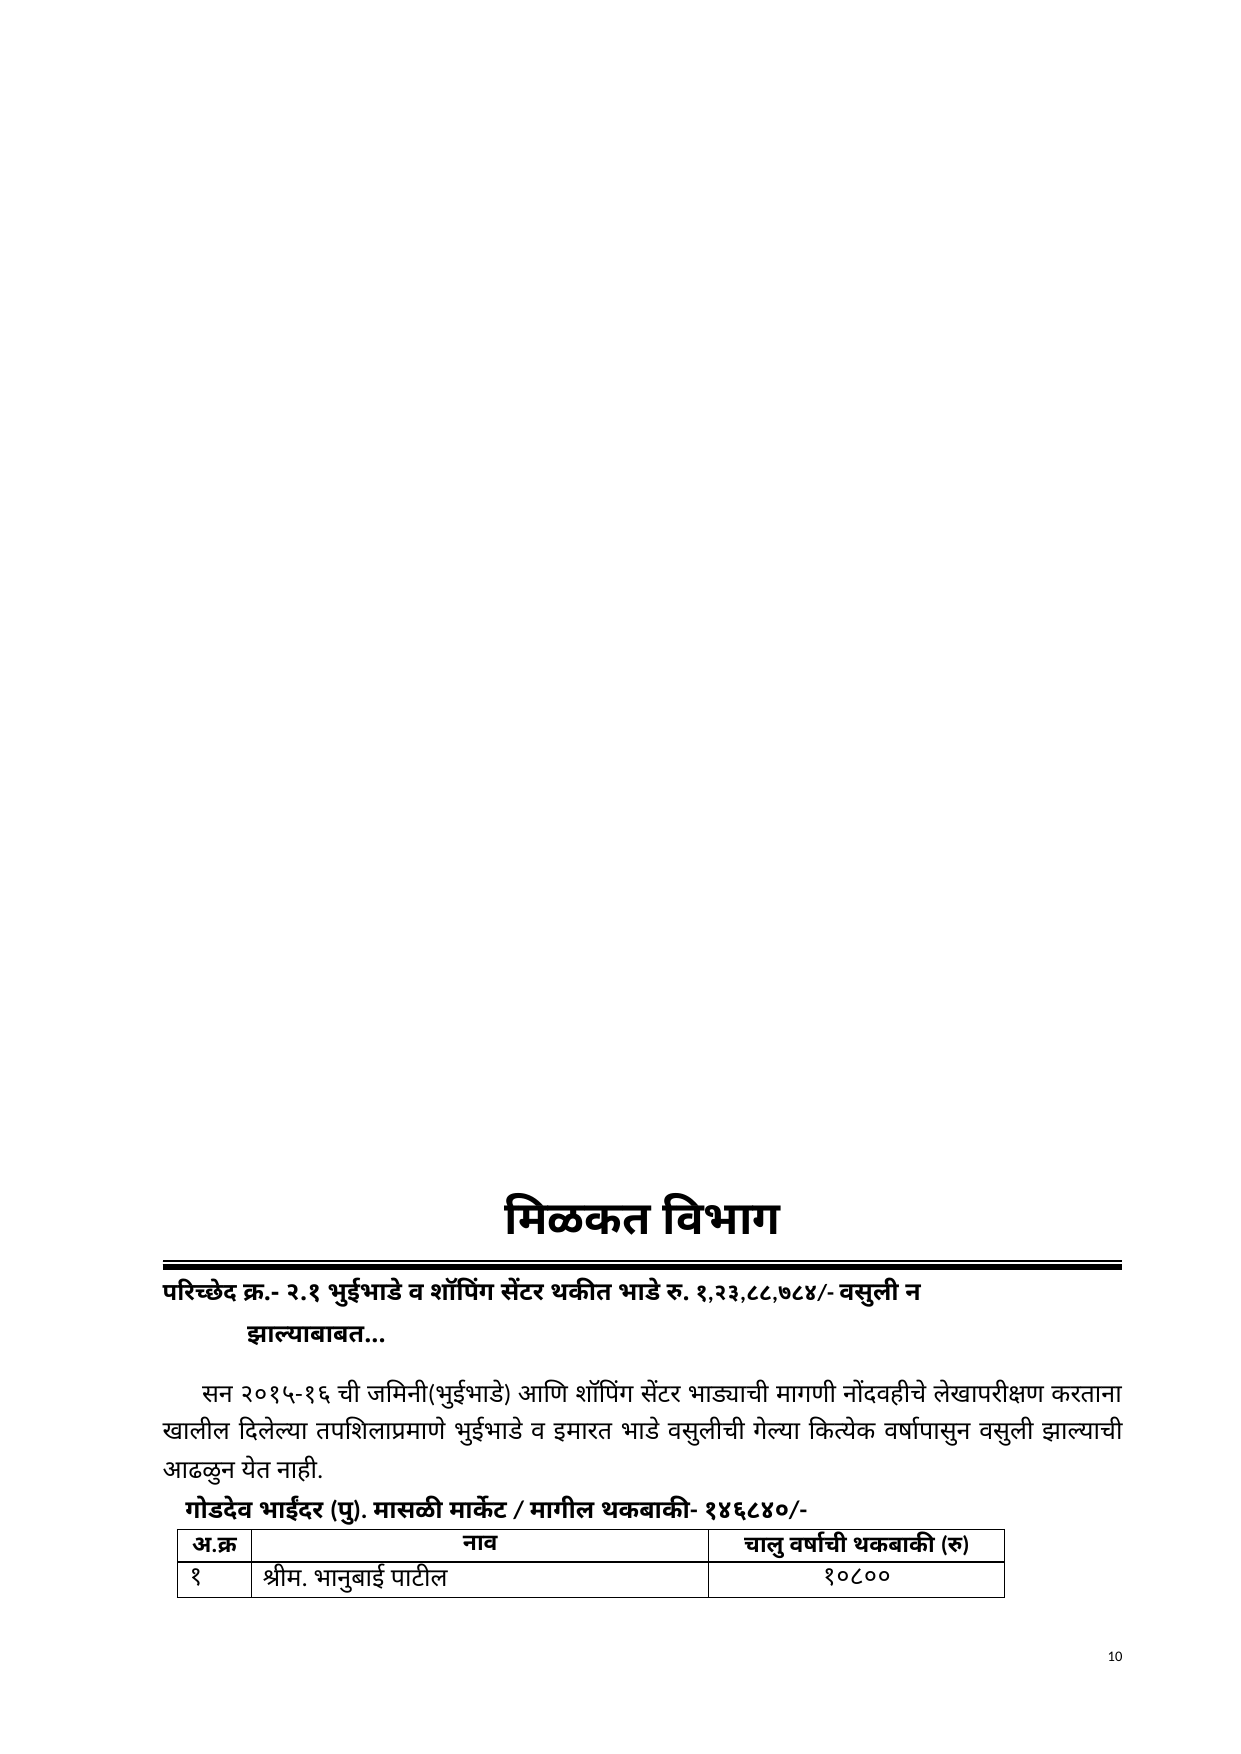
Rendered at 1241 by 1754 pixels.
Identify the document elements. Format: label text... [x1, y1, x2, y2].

text मिळकत विभाग [162, 1194, 1122, 1261]
table_header चालु वर्षाची थकबाकी (रु) [709, 1530, 1004, 1561]
text परिच्छेद क्र.- २.१ भुईभाडे व शॉपिंग सेंटर थकीत भाडे रु. १,२३,८८,७८४/- वसुली न [162, 1273, 1122, 1310]
text झाल्याबाबत... [162, 1316, 1122, 1353]
table_cell श्रीम. भानुबाई पाटील [252, 1563, 708, 1597]
table_cell १०८०० [709, 1563, 1004, 1597]
table_cell १ [178, 1563, 251, 1597]
table_header नाव [252, 1530, 708, 1561]
text गोडदेव भाईंदर (पु). मासळी मार्केट / मागील थकबाकी- १४६८४०/- [162, 1494, 1122, 1529]
text सन २०१५-१६ ची जमिनी(भुईभाडे) आणि शॉपिंग सेंटर भाड्याची मागणी नोंदवहीचे लेखापरीक्षण करताना खालील दिलेल्या तपशिलाप्रमाणे भुईभाडे व इमारत भाडे वसुलीची गेल्या कित्येक वर्षापासुन वसुली झाल्याची आढळुन येत नाही. [162, 1378, 1122, 1489]
table_header अ.क्र [178, 1530, 251, 1561]
